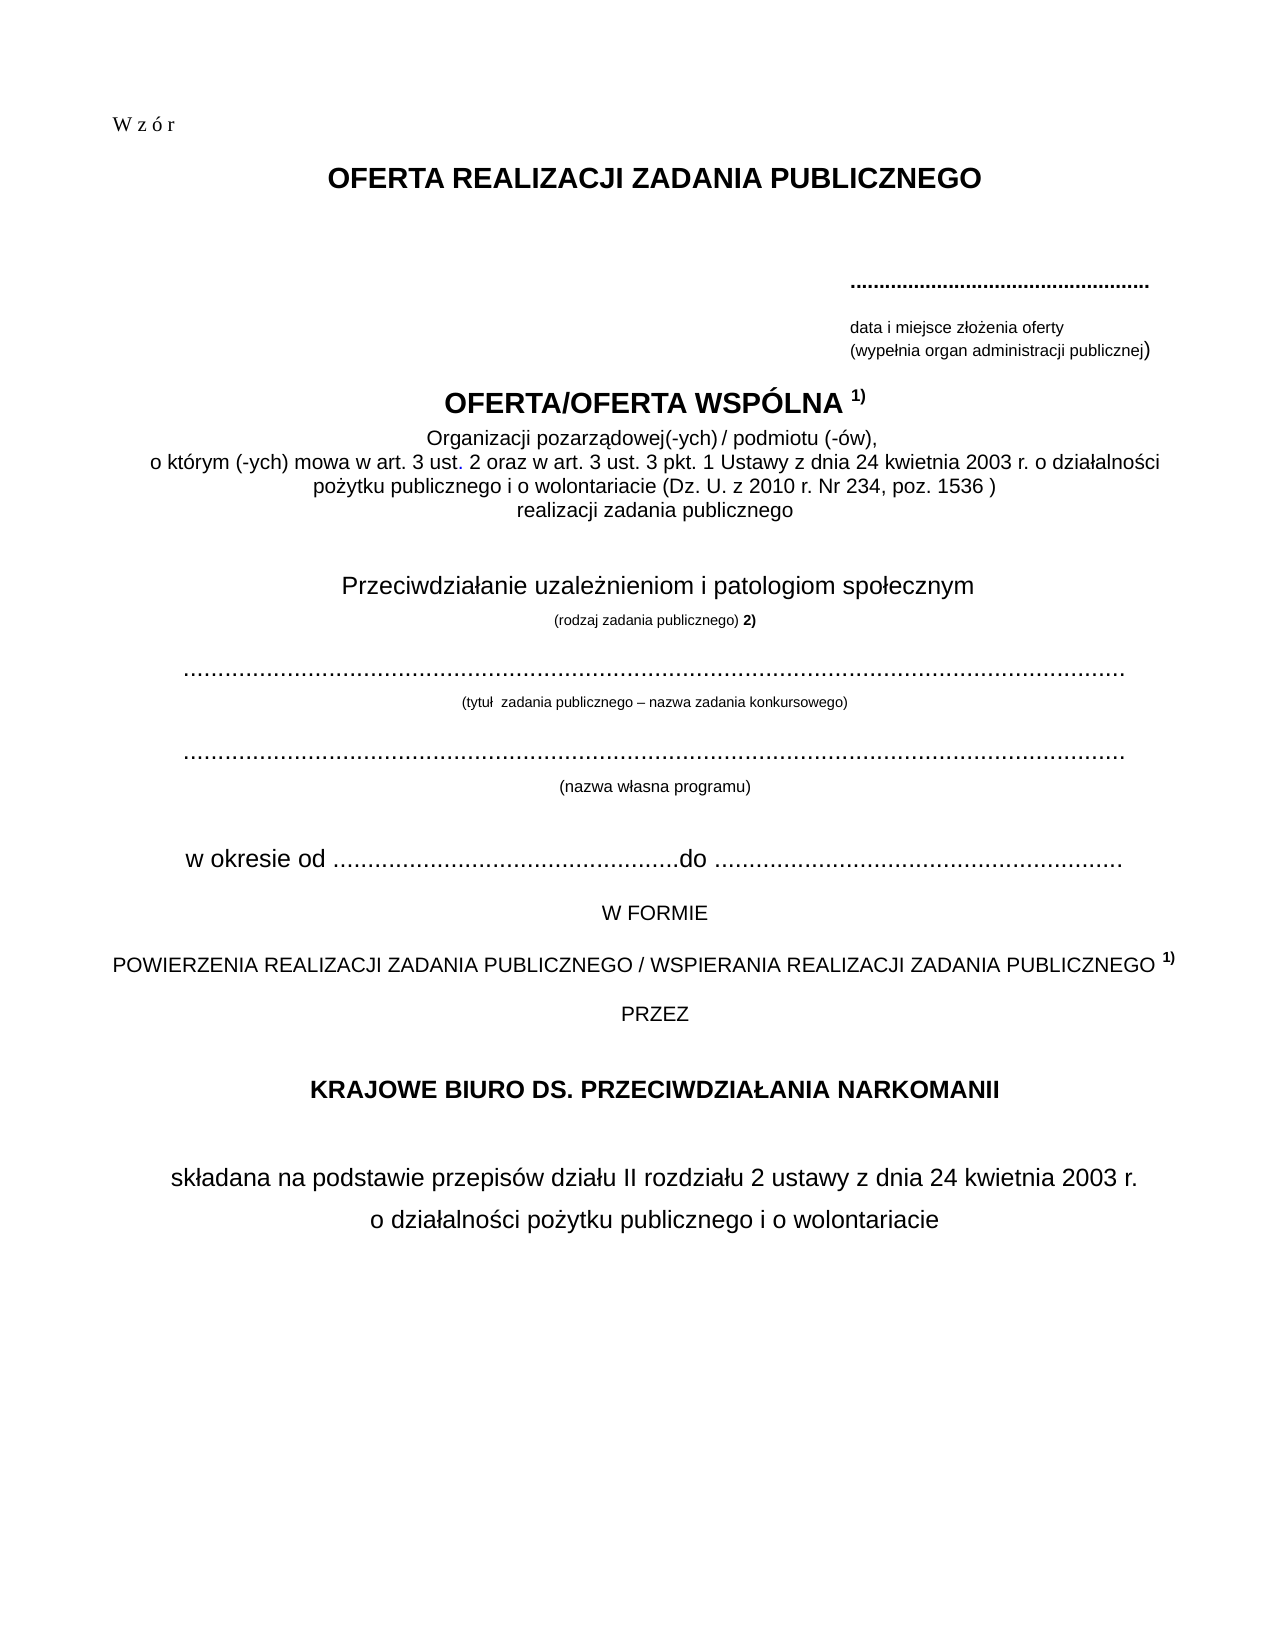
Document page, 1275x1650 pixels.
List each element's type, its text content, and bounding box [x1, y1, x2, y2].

title o działalności pożytku publicznego i o wolontariacie [112, 1204, 1197, 1233]
title Organizacji pozarządowej(-ych) / podmiotu (-ów), o którym (-ych) mowa w art. 3 ust. 2 oraz w art. 3 ust. 3 pkt. 1 Ustawy z dnia 24 kwietnia 2003 r. o działalności pożytku publicznego i o wolontariacie (Dz. U. z 2010 r. Nr 234, poz. 1536 ) [112, 426, 1197, 498]
title (nazwa własna programu) [112, 777, 1197, 796]
title data i miejsce złożenia oferty (wypełnia organ administracji publicznej) [850, 318, 1197, 361]
title ........................................................................................................................................ [112, 736, 1197, 764]
text W FORMIE [112, 901, 1197, 925]
subtitle PRZEZ [112, 1002, 1197, 1026]
title OFERTA REALIZACJI ZADANIA PUBLICZNEGO [112, 161, 1197, 195]
title (rodzaj zadania publicznego) 2) [112, 612, 1197, 641]
title składana na podstawie przepisów działu II rozdziału 2 ustawy z dnia 24 kwietnia 2003 r. [112, 1163, 1197, 1192]
subtitle KRAJOWE BIURO DS. PRZECIWDZIAŁANIA NARKOMANII [112, 1074, 1197, 1103]
title ........................................................................................................................................ [112, 653, 1197, 682]
title OFERTA/OFERTA WSPÓLNA 1) [112, 386, 1197, 419]
title Przeciwdziałanie uzależnieniom i patologiom społecznym [112, 571, 1197, 599]
title .................................................... [776, 269, 1197, 293]
title (tytuł zadania publicznego – nazwa zadania konkursowego) [112, 694, 1197, 723]
title realizacji zadania publicznego [112, 498, 1197, 522]
text W z ó r [112, 112, 1197, 136]
text w okresie od ..................................................do ........................................................... [112, 843, 1197, 872]
subtitle POWIERZENIA REALIZACJI ZADANIA PUBLICZNEGO / WSPIERANIA REALIZACJI ZADANIA PUBLICZNEGO 1) [112, 949, 1197, 978]
